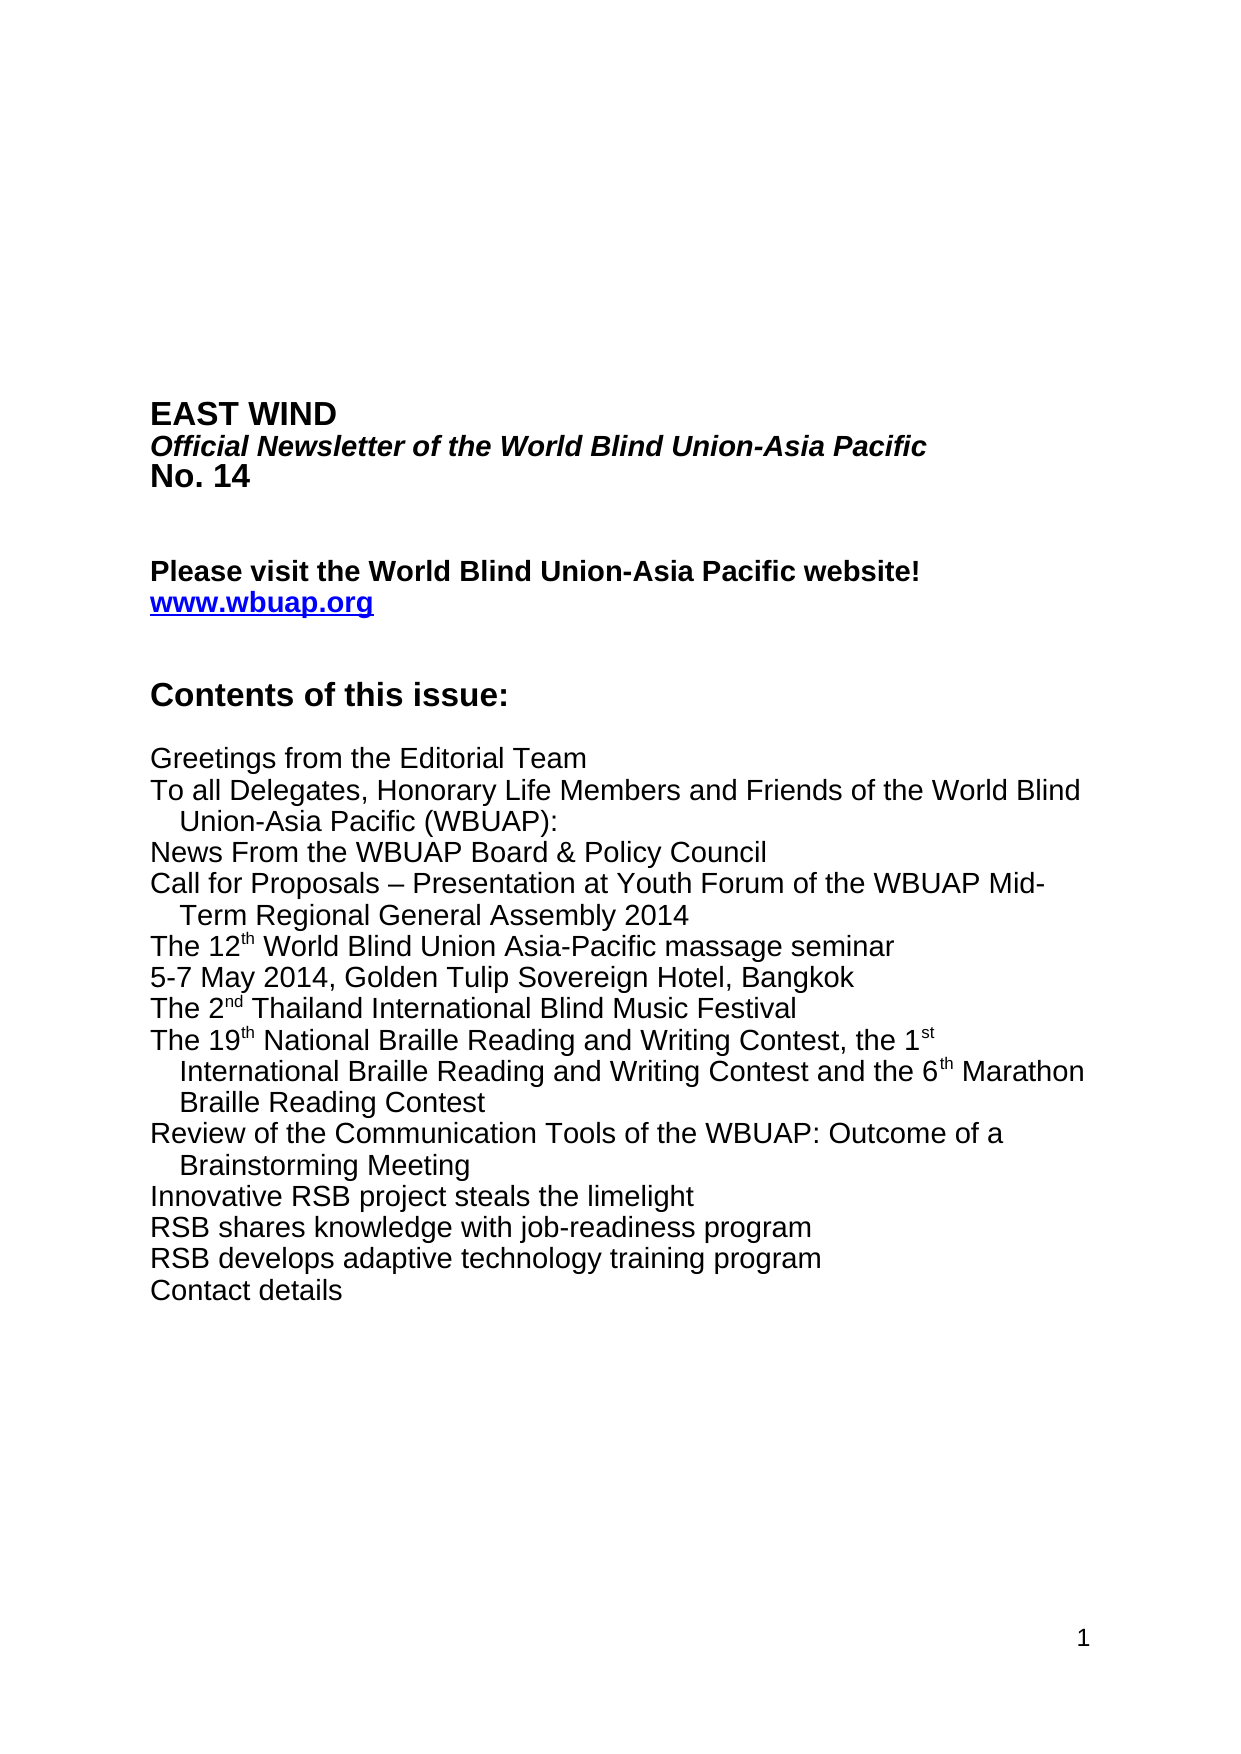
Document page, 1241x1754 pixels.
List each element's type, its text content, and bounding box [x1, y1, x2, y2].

subtitle To all Delegates, Honorary Life Members and Friends of the World Blind Union-Asia Pacific (WBUAP): [150, 775, 1090, 837]
text Please visit the World Blind Union-Asia Pacific website! [150, 556, 1090, 587]
text Official Newsletter of the World Blind Union-Asia Pacific [150, 431, 1090, 462]
text www.wbuap.org [150, 587, 1090, 619]
text Contents of this issue: [150, 681, 1090, 712]
subtitle Call for Proposals – Presentation at Youth Forum of the WBUAP Mid-Term Regional General Assembly 2014 [150, 869, 1090, 931]
text No. 14 [150, 462, 1090, 494]
subtitle RSB shares knowledge with job-readiness program [150, 1212, 1090, 1244]
text Greetings from the Editorial Team [150, 744, 1090, 775]
subtitle Innovative RSB project steals the limelight [150, 1181, 1090, 1212]
subtitle Contact details [150, 1275, 1090, 1306]
subtitle Review of the Communication Tools of the WBUAP: Outcome of a Brainstorming Meeting [150, 1119, 1090, 1181]
text 5-7 May 2014, Golden Tulip Sovereign Hotel, Bangkok [150, 962, 1090, 994]
subtitle The 12th World Blind Union Asia-Pacific massage seminar [150, 931, 1090, 962]
text EAST WIND [150, 400, 1090, 431]
subtitle The 19th National Braille Reading and Writing Contest, the 1st International Braille Reading and Writing Contest and the 6th Marathon Braille Reading Contest [150, 1025, 1090, 1119]
subtitle RSB develops adaptive technology training program [150, 1244, 1090, 1275]
subtitle News From the WBUAP Board & Policy Council [150, 837, 1090, 869]
subtitle The 2nd Thailand International Blind Music Festival [150, 994, 1090, 1025]
